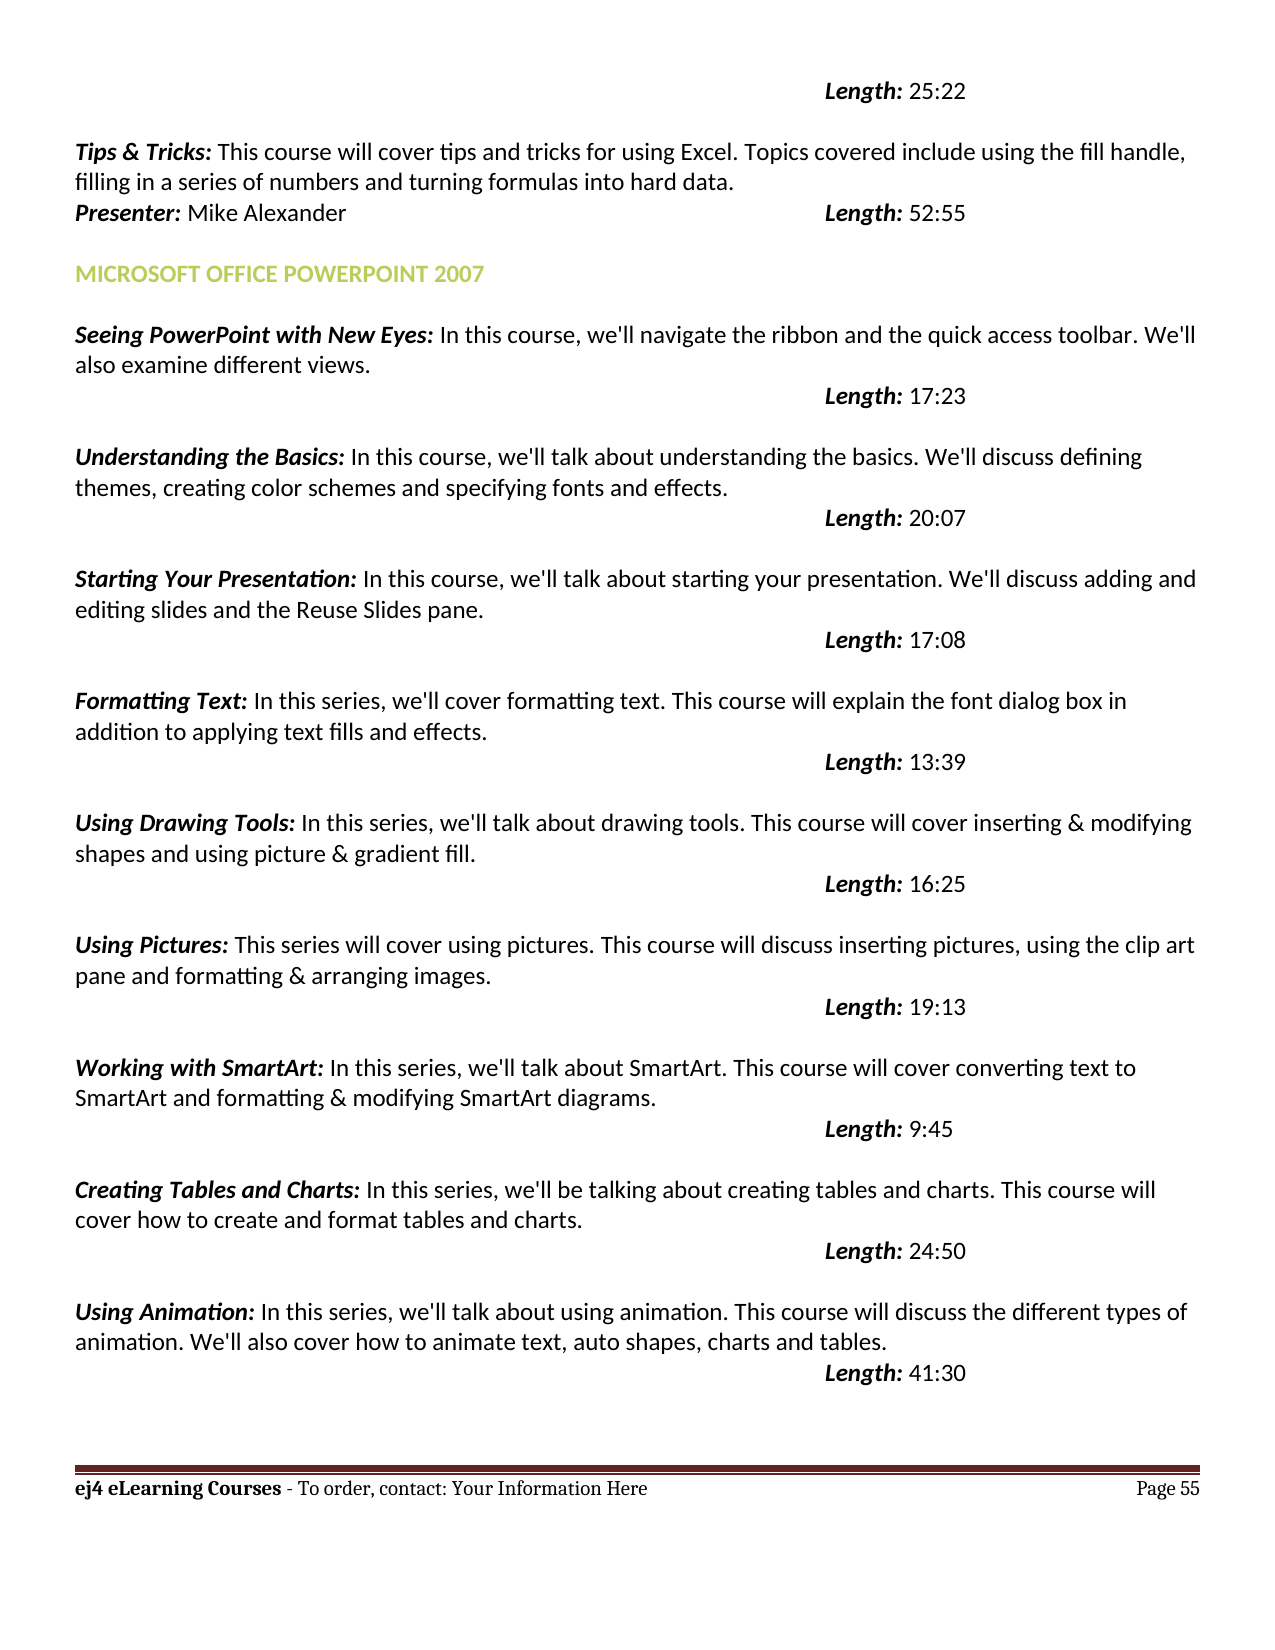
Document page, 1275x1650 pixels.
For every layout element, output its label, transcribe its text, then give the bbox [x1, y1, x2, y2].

text Presenter: Mike Alexander Length: 52:55 [75, 197, 1200, 228]
text Understanding the Basics: In this course, we'll talk about understanding the basics. We'll discuss defining themes, creating color schemes and specifying fonts and effects. [75, 441, 1200, 502]
text Length: 19:13 [750, 991, 1200, 1021]
text Length: 25:22 [750, 75, 1200, 106]
text Starting Your Presentation: In this course, we'll talk about starting your presentation. We'll discuss adding and editing slides and the Reuse Slides pane. [75, 563, 1200, 624]
text Using Pictures: This series will cover using pictures. This course will discuss inserting pictures, using the clip art pane and formatting & arranging images. [75, 929, 1200, 991]
text Length: 9:45 [750, 1113, 1200, 1143]
text Length: 24:50 [750, 1235, 1200, 1265]
text Length: 13:39 [750, 746, 1200, 777]
text Length: 20:07 [750, 502, 1200, 533]
text Creating Tables and Charts: In this series, we'll be talking about creating tables and charts. This course will cover how to create and format tables and charts. [75, 1174, 1200, 1235]
text Using Animation: In this series, we'll talk about using animation. This course will discuss the different types of animation. We'll also cover how to animate text, auto shapes, charts and tables. [75, 1296, 1200, 1357]
text Working with SmartArt: In this series, we'll talk about SmartArt. This course will cover converting text to SmartArt and formatting & modifying SmartArt diagrams. [75, 1052, 1200, 1113]
text Length: 17:08 [750, 624, 1200, 655]
text Tips & Tricks: This course will cover tips and tricks for using Excel. Topics covered include using the fill handle, filling in a series of numbers and turning formulas into hard data. [75, 136, 1200, 197]
text Length: 16:25 [750, 868, 1200, 899]
text Length: 41:30 [750, 1357, 1200, 1387]
text Seeing PowerPoint with New Eyes: In this course, we'll navigate the ribbon and the quick access toolbar. We'll also examine different views. [75, 319, 1200, 380]
text Using Drawing Tools: In this series, we'll talk about drawing tools. This course will cover inserting & modifying shapes and using picture & gradient fill. [75, 807, 1200, 868]
text Length: 17:23 [750, 380, 1200, 411]
text Formatting Text: In this series, we'll cover formatting text. This course will explain the font dialog box in addition to applying text fills and effects. [75, 685, 1200, 746]
text MICROSOFT OFFICE POWERPOINT 2007 [75, 258, 1200, 289]
